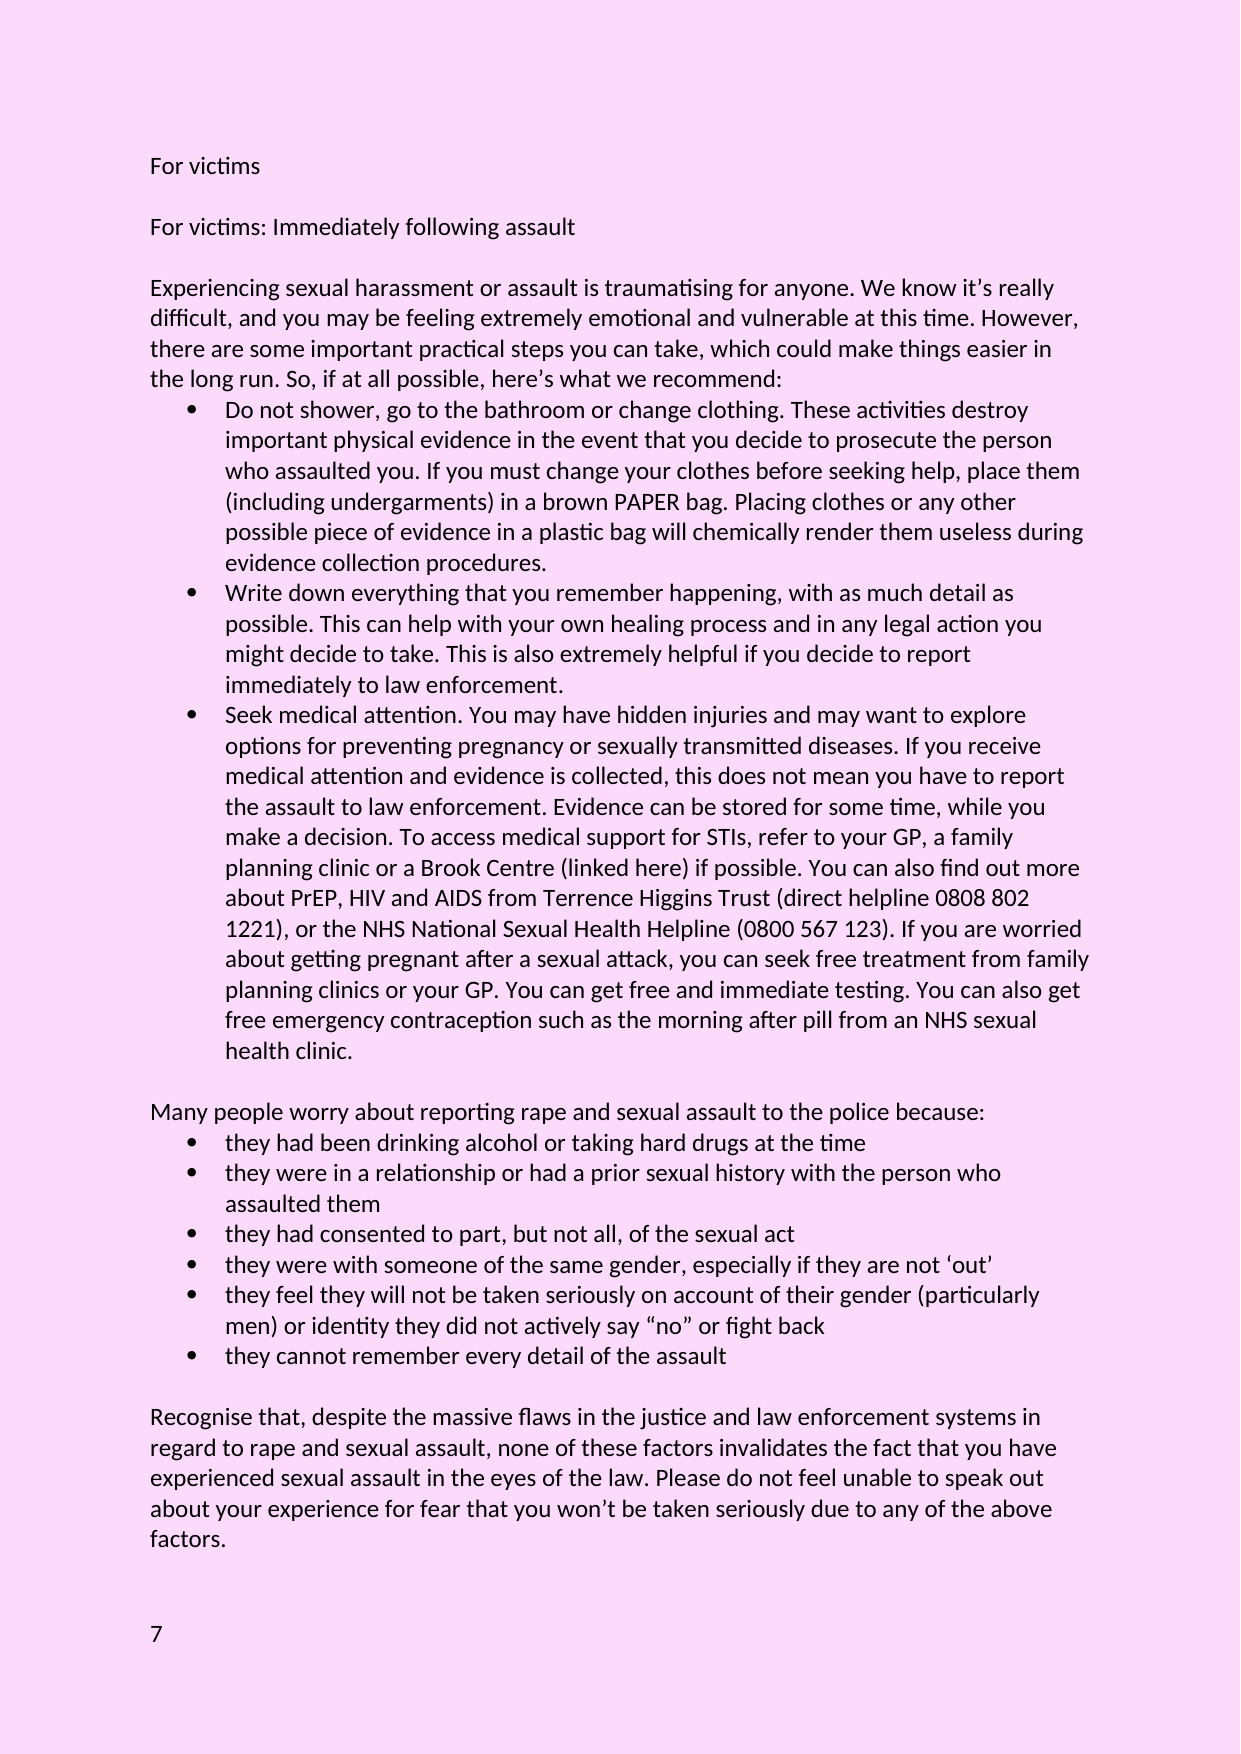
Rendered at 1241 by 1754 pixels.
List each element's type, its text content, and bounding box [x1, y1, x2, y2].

list they were with someone of the same gender, especially if they are not ‘out’ [187, 1249, 1090, 1279]
text Experiencing sexual harassment or assault is traumatising for anyone. We know it’s really difficult, and you may be feeling extremely emotional and vulnerable at this time. However, there are some important practical steps you can take, which could make things easier in the long run. So, if at all possible, here’s what we recommend: [150, 272, 1090, 394]
list they were in a relationship or had a prior sexual history with the person who assaulted them [187, 1157, 1090, 1218]
list they feel they will not be taken seriously on account of their gender (particularly men) or identity they did not actively say “no” or fight back [187, 1279, 1090, 1340]
list they had been drinking alcohol or taking hard drugs at the time [187, 1127, 1090, 1157]
list they cannot remember every detail of the assault [187, 1340, 1090, 1371]
list Seek medical attention. You may have hidden injuries and may want to explore options for preventing pregnancy or sexually transmitted diseases. If you receive medical attention and evidence is collected, this does not mean you have to report the assault to law enforcement. Evidence can be stored for some time, while you make a decision. To access medical support for STIs, refer to your GP, a family planning clinic or a Brook Centre (linked here) if possible. You can also find out more about PrEP, HIV and AIDS from Terrence Higgins Trust (direct helpline 0808 802 1221), or the NHS National Sexual Health Helpline (0800 567 123). If you are worried about getting pregnant after a sexual attack, you can seek free treatment from family planning clinics or your GP. You can get free and immediate testing. You can also get free emergency contraception such as the morning after pill from an NHS sexual health clinic. [187, 699, 1090, 1066]
list they had consented to part, but not all, of the sexual act [187, 1218, 1090, 1249]
text Many people worry about reporting rape and sexual assault to the police because: [150, 1096, 1090, 1127]
list Do not shower, go to the bathroom or change clothing. These activities destroy important physical evidence in the event that you decide to prosecute the person who assaulted you. If you must change your clothes before seeking help, place them (including undergarments) in a brown PAPER bag. Placing clothes or any other possible piece of evidence in a plastic bag will chemically render them useless during evidence collection procedures. [187, 394, 1090, 577]
text For victims: Immediately following assault [150, 211, 1090, 242]
text Recognise that, despite the massive flaws in the justice and law enforcement systems in regard to rape and sexual assault, none of these factors invalidates the fact that you have experienced sexual assault in the eyes of the law. Please do not feel unable to speak out about your experience for fear that you won’t be taken seriously due to any of the above factors. [150, 1401, 1090, 1554]
list Write down everything that you remember happening, with as much detail as possible. This can help with your own healing process and in any legal action you might decide to take. This is also extremely helpful if you decide to report immediately to law enforcement. [187, 577, 1090, 699]
text For victims [150, 150, 1090, 181]
